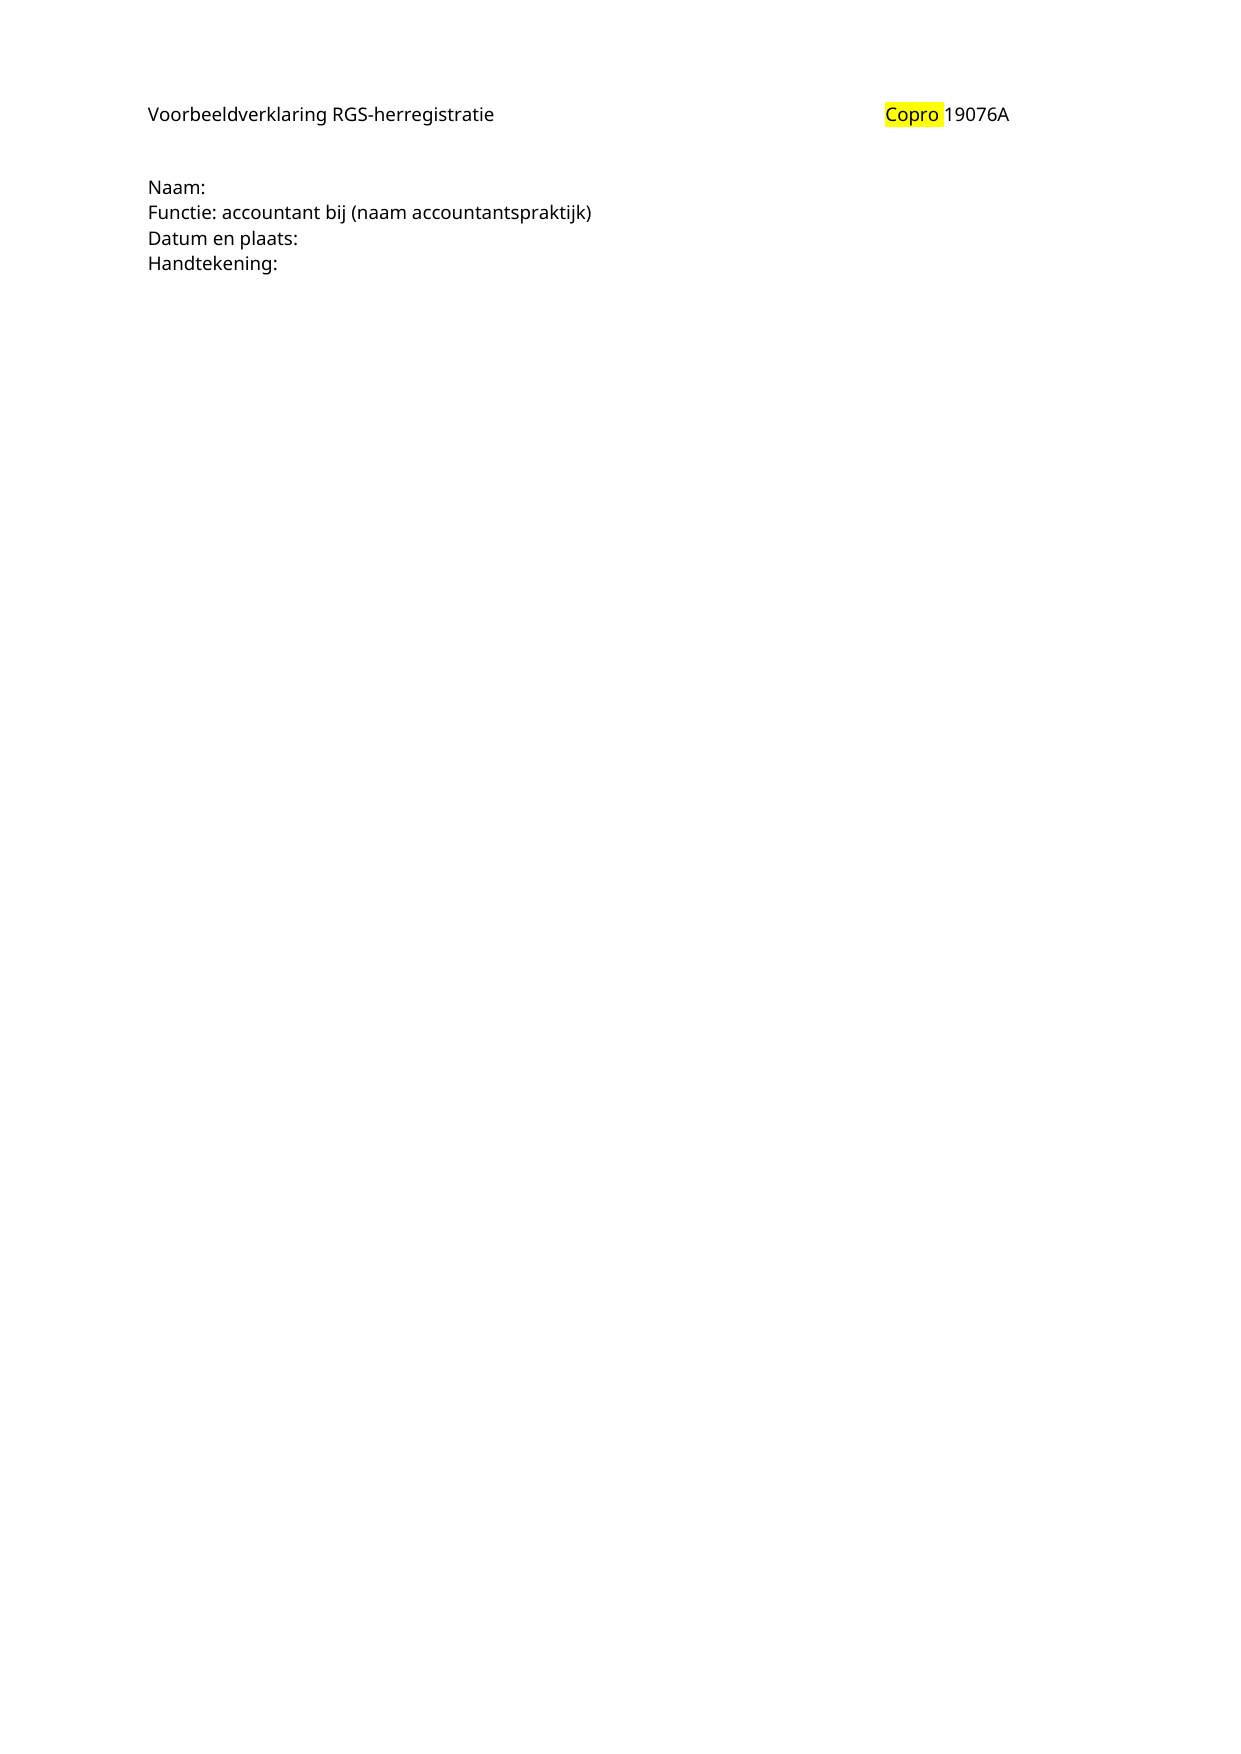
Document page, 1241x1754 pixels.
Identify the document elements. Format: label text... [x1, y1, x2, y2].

text Handtekening: [148, 251, 1093, 276]
text Datum en plaats: [148, 225, 1093, 251]
text Naam: [148, 174, 1093, 199]
text Functie: accountant bij (naam accountantspraktijk) [148, 199, 1093, 225]
